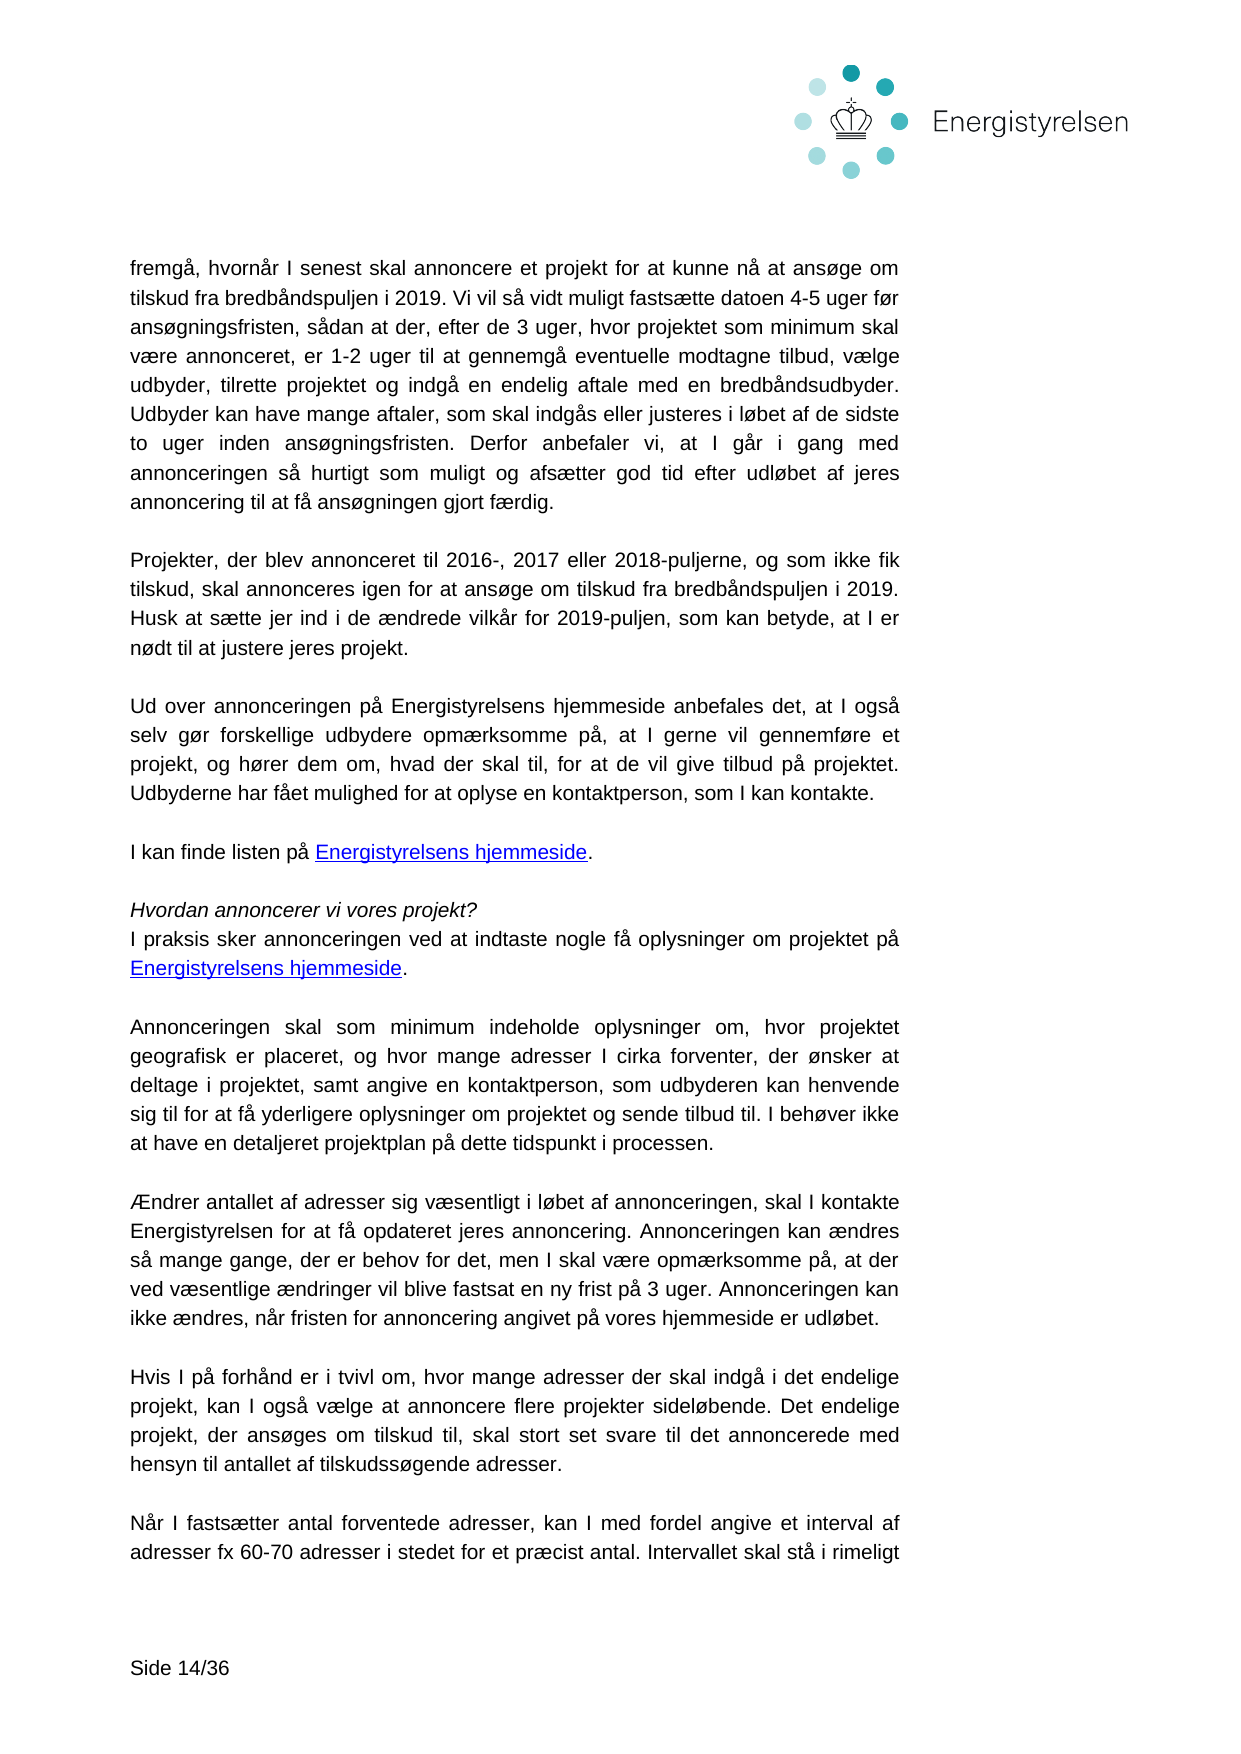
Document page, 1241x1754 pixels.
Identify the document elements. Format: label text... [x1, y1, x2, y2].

text Ændrer antallet af adresser sig væsentligt i løbet af annonceringen, skal I kontakte Energistyrelsen for at få opdateret jeres annoncering. Annonceringen kan ændres så mange gange, der er behov for det, men I skal være opmærksomme på, at der ved væsentlige ændringer vil blive fastsat en ny frist på 3 uger. Annonceringen kan ikke ændres, når fristen for annoncering angivet på vores hjemmeside er udløbet. [130, 1184, 901, 1330]
text Hvis I på forhånd er i tvivl om, hvor mange adresser der skal indgå i det endelige projekt, kan I også vælge at annoncere flere projekter sideløbende. Det endelige projekt, der ansøges om tilskud til, skal stort set svare til det annoncerede med hensyn til antallet af tilskudssøgende adresser. [130, 1359, 901, 1476]
picture [794, 65, 1130, 179]
text Ud over annonceringen på Energistyrelsens hjemmeside anbefales det, at I også selv gør forskellige udbydere opmærksomme på, at I gerne vil gennemføre et projekt, og hører dem om, hvad der skal til, for at de vil give tilbud på projektet. Udbyderne har fået mulighed for at oplyse en kontaktperson, som I kan kontakte. [130, 688, 901, 805]
text Annonceringen skal som minimum indeholde oplysninger om, hvor projektet geografisk er placeret, og hvor mange adresser I cirka forventer, der ønsker at deltage i projektet, samt angive en kontaktperson, som udbyderen kan henvende sig til for at få yderligere oplysninger om projektet og sende tilbud til. I behøver ikke at have en detaljeret projektplan på dette tidspunkt i processen. [130, 1009, 901, 1155]
text I praksis sker annonceringen ved at indtaste nogle få oplysninger om projektet på Energistyrelsens hjemmeside. [130, 922, 901, 980]
text Projekter, der blev annonceret til 2016-, 2017 eller 2018-puljerne, og som ikke fik tilskud, skal annonceres igen for at ansøge om tilskud fra bredbåndspuljen i 2019. Husk at sætte jer ind i de ændrede vilkår for 2019-puljen, som kan betyde, at I er nødt til at justere jeres projekt. [130, 543, 901, 659]
subtitle Hvordan annoncerer vi vores projekt? [130, 893, 901, 922]
text I kan finde listen på Energistyrelsens hjemmeside. [130, 834, 901, 863]
